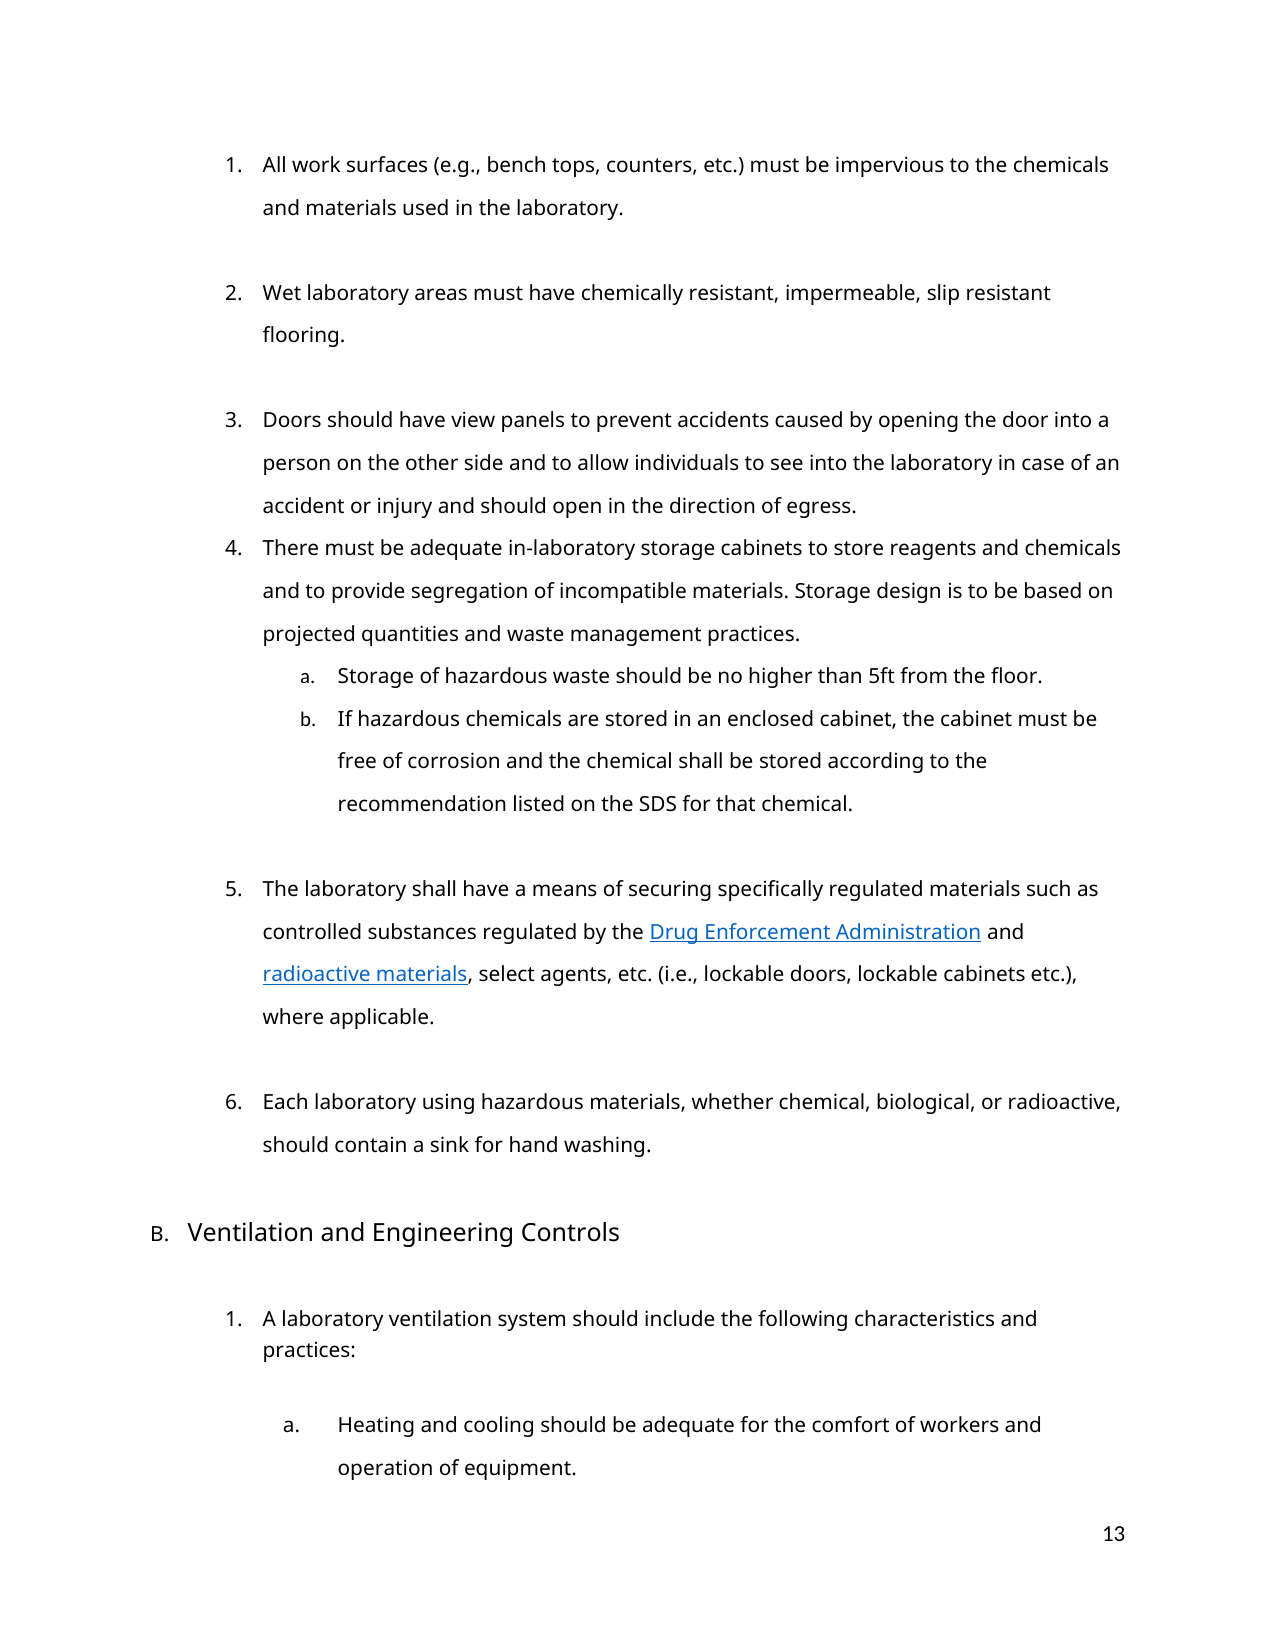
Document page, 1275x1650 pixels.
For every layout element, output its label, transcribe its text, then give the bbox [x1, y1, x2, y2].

list If hazardous chemicals are stored in an enclosed cabinet, the cabinet must be free of corrosion and the chemical shall be stored according to the recommendation listed on the SDS for that chemical. [300, 704, 1125, 817]
list Heating and cooling should be adequate for the comfort of workers and operation of equipment. [300, 1410, 1125, 1481]
list All work surfaces (e.g., bench tops, counters, etc.) must be impervious to the chemicals and materials used in the laboratory. [225, 150, 1125, 221]
list Wet laboratory areas must have chemically resistant, impermeable, slip resistant flooring. [225, 278, 1125, 349]
list Ventilation and Engineering Controls [150, 1215, 1125, 1249]
list The laboratory shall have a means of securing specifically regulated materials such as controlled substances regulated by the Drug Enforcement Administration and radioactive materials, select agents, etc. (i.e., lockable doors, lockable cabinets etc.), where applicable. [225, 874, 1125, 1031]
list Doors should have view panels to prevent accidents caused by opening the door into a person on the other side and to allow individuals to see into the laboratory in case of an accident or injury and should open in the direction of egress. [225, 406, 1125, 519]
list Each laboratory using hazardous materials, whether chemical, biological, or radioactive, should contain a sink for hand washing. [225, 1087, 1125, 1158]
list A laboratory ventilation system should include the following characteristics and practices: [225, 1304, 1125, 1363]
list There must be adequate in-laboratory storage cabinets to store reagents and chemicals and to provide segregation of incompatible materials. Storage design is to be based on projected quantities and waste management practices. [225, 533, 1125, 647]
list Storage of hazardous waste should be no higher than 5ft from the floor. [300, 661, 1125, 690]
